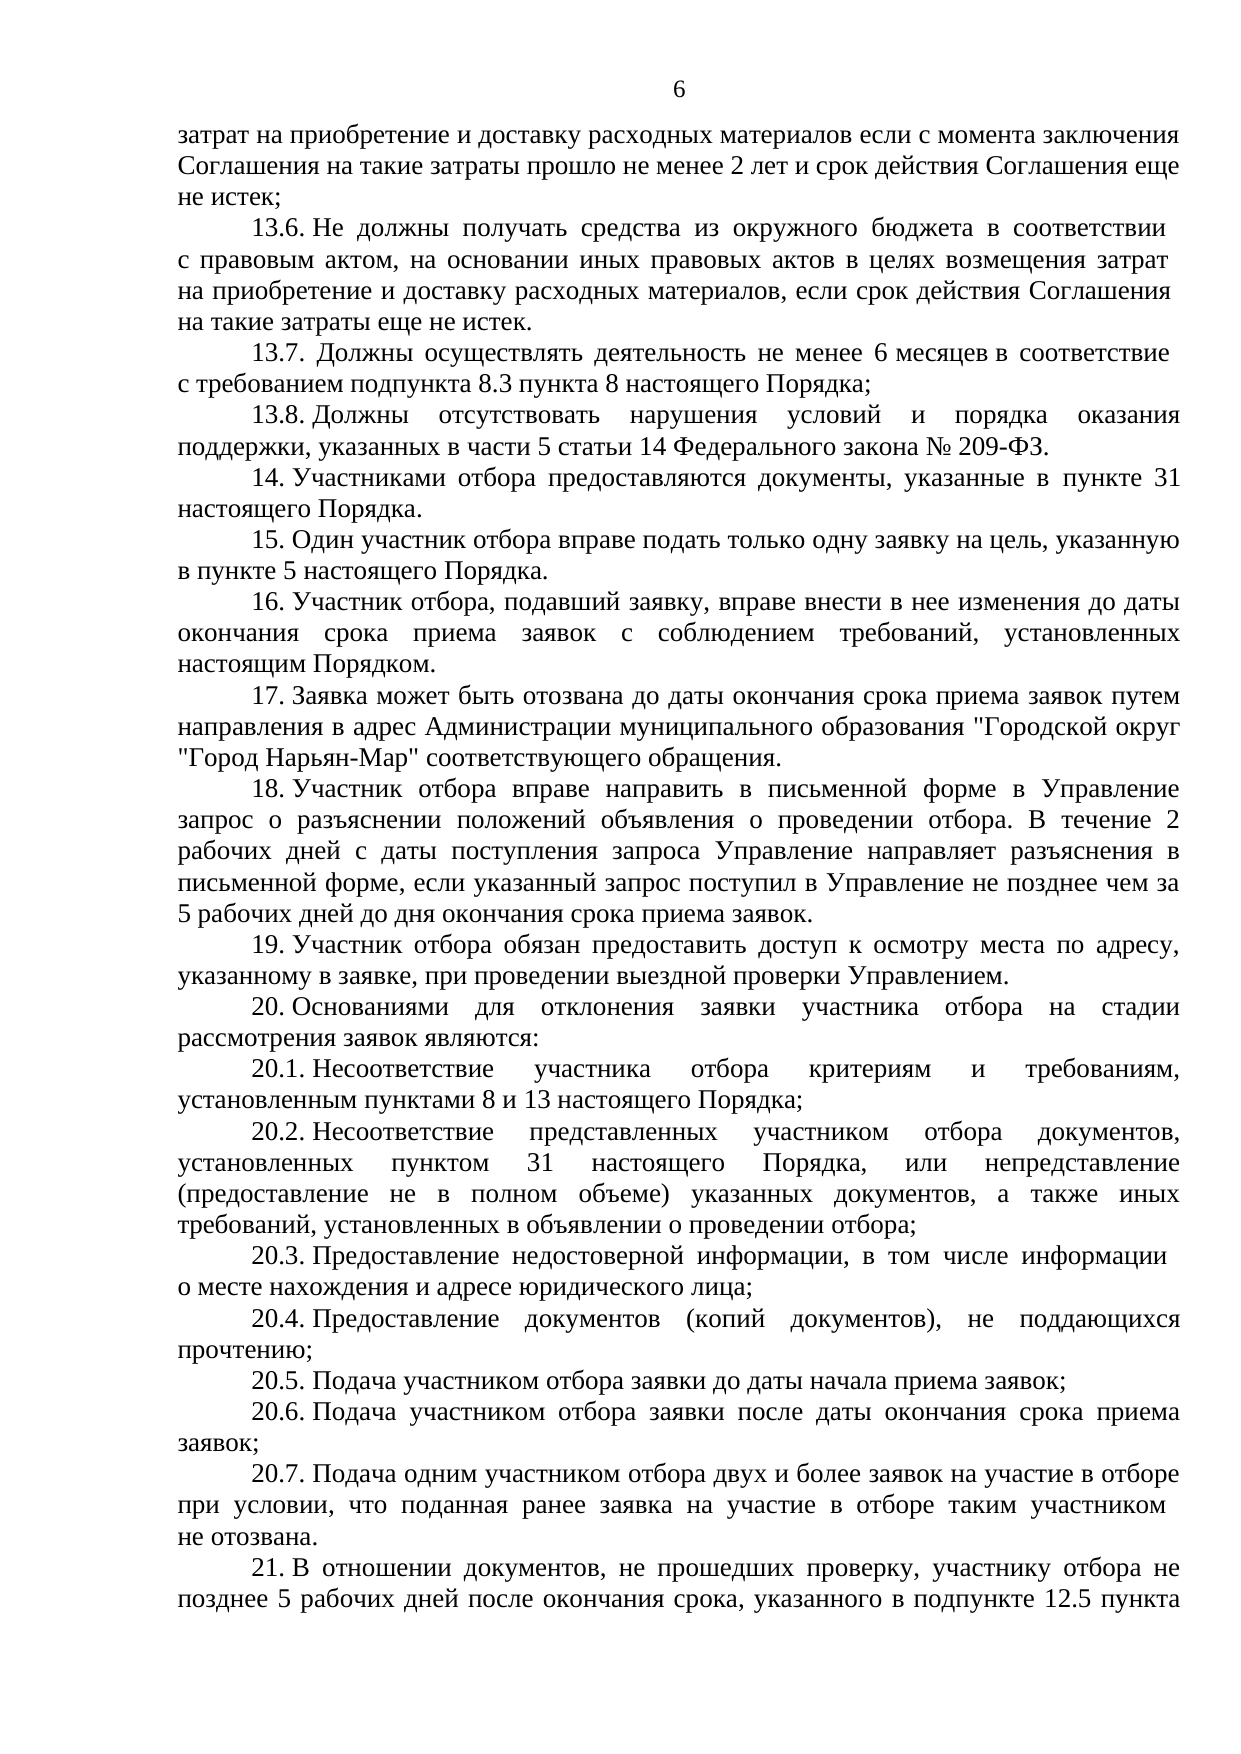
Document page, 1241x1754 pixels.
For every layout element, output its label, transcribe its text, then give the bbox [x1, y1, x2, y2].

text 14. Участниками отбора предоставляются документы, указанные в пункте 31 настоящего Порядка. [177, 461, 1181, 523]
text 20.4. Предоставление документов (копий документов), не поддающихся прочтению; [177, 1302, 1181, 1364]
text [177, 1551, 1181, 1613]
text 20.5. Подача участником отбора заявки до даты начала приема заявок; [177, 1364, 1181, 1395]
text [177, 118, 1181, 212]
text 20. Основаниями для отклонения заявки участника отбора на стадии рассмотрения заявок являются: [177, 990, 1181, 1052]
text 20.3. Предоставление недостоверной информации, в том числе информации о месте нахождения и адресе юридического лица; [177, 1239, 1181, 1302]
text 20.1. Несоответствие участника отбора критериям и требованиям, установленным пунктами 8 и 13 настоящего Порядка; [177, 1052, 1181, 1115]
text 15. Один участник отбора вправе подать только одну заявку на цель, указанную в пункте 5 настоящего Порядка. [177, 523, 1181, 585]
subtitle 13.7. Должны осуществлять деятельность не менее 6 месяцев в соответствие с требованием подпункта 8.3 пункта 8 настоящего Порядка; [177, 336, 1181, 398]
text 20.7. Подача одним участником отбора двух и более заявок на участие в отборе при условии, что поданная ранее заявка на участие в отборе таким участником не отозвана. [177, 1457, 1181, 1551]
text 16. Участник отбора, подавший заявку, вправе внести в нее изменения до даты окончания срока приема заявок с соблюдением требований, установленных настоящим Порядком. [177, 585, 1181, 679]
text 20.2. Несоответствие представленных участником отбора документов, установленных пунктом 31 настоящего Порядка, или непредставление (предоставление не в полном объеме) указанных документов, а также иных требований, установленных в объявлении о проведении отбора; [177, 1115, 1181, 1239]
text 13.6. Не должны получать средства из окружного бюджета в соответствии с правовым актом, на основании иных правовых актов в целях возмещения затрат на приобретение и доставку расходных материалов, если срок действия Соглашения на такие затраты еще не истек. [177, 212, 1181, 336]
text 20.6. Подача участником отбора заявки после даты окончания срока приема заявок; [177, 1395, 1181, 1457]
text 17. Заявка может быть отозвана до даты окончания срока приема заявок путем направления в адрес Администрации муниципального образования "Городской округ "Город Нарьян-Мар" соответствующего обращения. [177, 679, 1181, 772]
text 19. Участник отбора обязан предоставить доступ к осмотру места по адресу, указанному в заявке, при проведении выездной проверки Управлением. [177, 928, 1181, 990]
text 18. Участник отбора вправе направить в письменной форме в Управление запрос о разъяснении положений объявления о проведении отбора. В течение 2 рабочих дней с даты поступления запроса Управление направляет разъяснения в письменной форме, если указанный запрос поступил в Управление не позднее чем за 5 рабочих дней до дня окончания срока приема заявок. [177, 772, 1181, 928]
text 13.8. Должны отсутствовать нарушения условий и порядка оказания поддержки, указанных в части 5 статьи 14 Федерального закона № 209-ФЗ. [177, 398, 1181, 461]
